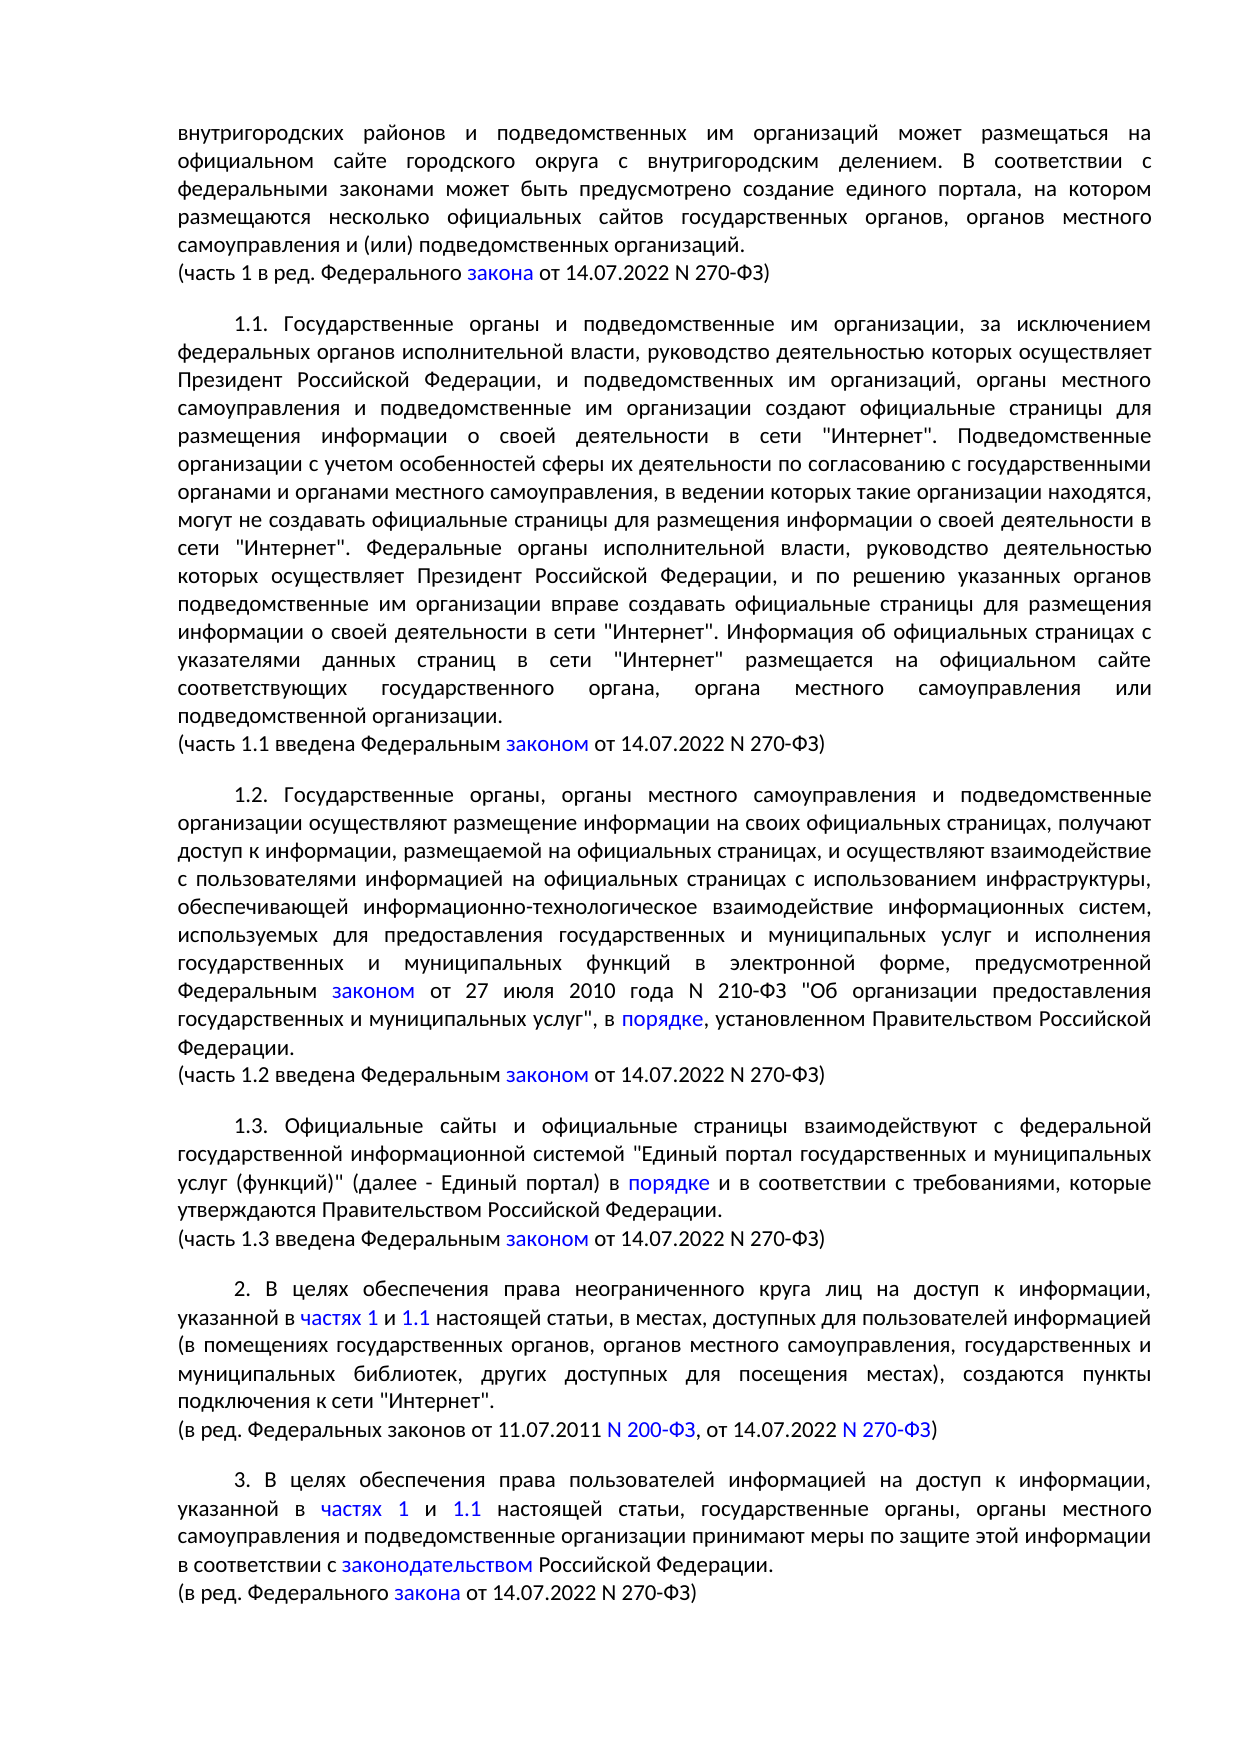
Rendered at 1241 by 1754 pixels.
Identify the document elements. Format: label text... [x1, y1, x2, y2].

text (часть 1.1 введена Федеральным законом от 14.07.2022 N 270-ФЗ) [177, 729, 1152, 757]
text (часть 1.2 введена Федеральным законом от 14.07.2022 N 270-ФЗ) [177, 1061, 1152, 1089]
text (часть 1.3 введена Федеральным законом от 14.07.2022 N 270-ФЗ) [177, 1224, 1152, 1252]
text 1.3. Официальные сайты и официальные страницы взаимодействуют с федеральной государственной информационной системой "Единый портал государственных и муниципальных услуг (функций)" (далее - Единый портал) в порядке и в соответствии с требованиями, которые утверждаются Правительством Российской Федерации. [177, 1112, 1152, 1224]
text (в ред. Федеральных законов от 11.07.2011 N 200-ФЗ, от 14.07.2022 N 270-ФЗ) [177, 1415, 1152, 1443]
text (часть 1 в ред. Федерального закона от 14.07.2022 N 270-ФЗ) [177, 258, 1152, 286]
text 1.2. Государственные органы, органы местного самоуправления и подведомственные организации осуществляют размещение информации на своих официальных страницах, получают доступ к информации, размещаемой на официальных страницах, и осуществляют взаимодействие с пользователями информацией на официальных страницах с использованием инфраструктуры, обеспечивающей информационно-технологическое взаимодействие информационных систем, используемых для предоставления государственных и муниципальных услуг и исполнения государственных и муниципальных функций в электронной форме, предусмотренной Федеральным законом от 27 июля 2010 года N 210-ФЗ "Об организации предоставления государственных и муниципальных услуг", в порядке, установленном Правительством Российской Федерации. [177, 780, 1152, 1061]
text 1.1. Государственные органы и подведомственные им организации, за исключением федеральных органов исполнительной власти, руководство деятельностью которых осуществляет Президент Российской Федерации, и подведомственных им организаций, органы местного самоуправления и подведомственные им организации создают официальные страницы для размещения информации о своей деятельности в сети "Интернет". Подведомственные организации с учетом особенностей сферы их деятельности по согласованию с государственными органами и органами местного самоуправления, в ведении которых такие организации находятся, могут не создавать официальные страницы для размещения информации о своей деятельности в сети "Интернет". Федеральные органы исполнительной власти, руководство деятельностью которых осуществляет Президент Российской Федерации, и по решению указанных органов подведомственные им организации вправе создавать официальные страницы для размещения информации о своей деятельности в сети "Интернет". Информация об официальных страницах с указателями данных страниц в сети "Интернет" размещается на официальном сайте соответствующих государственного органа, органа местного самоуправления или подведомственной организации. [177, 309, 1152, 729]
text 2. В целях обеспечения права неограниченного круга лиц на доступ к информации, указанной в частях 1 и 1.1 настоящей статьи, в местах, доступных для пользователей информацией (в помещениях государственных органов, органов местного самоуправления, государственных и муниципальных библиотек, других доступных для посещения местах), создаются пункты подключения к сети "Интернет". [177, 1274, 1152, 1415]
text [177, 118, 1152, 258]
text 3. В целях обеспечения права пользователей информацией на доступ к информации, указанной в частях 1 и 1.1 настоящей статьи, государственные органы, органы местного самоуправления и подведомственные организации принимают меры по защите этой информации в соответствии с законодательством Российской Федерации. [177, 1466, 1152, 1578]
text (в ред. Федерального закона от 14.07.2022 N 270-ФЗ) [177, 1578, 1152, 1606]
